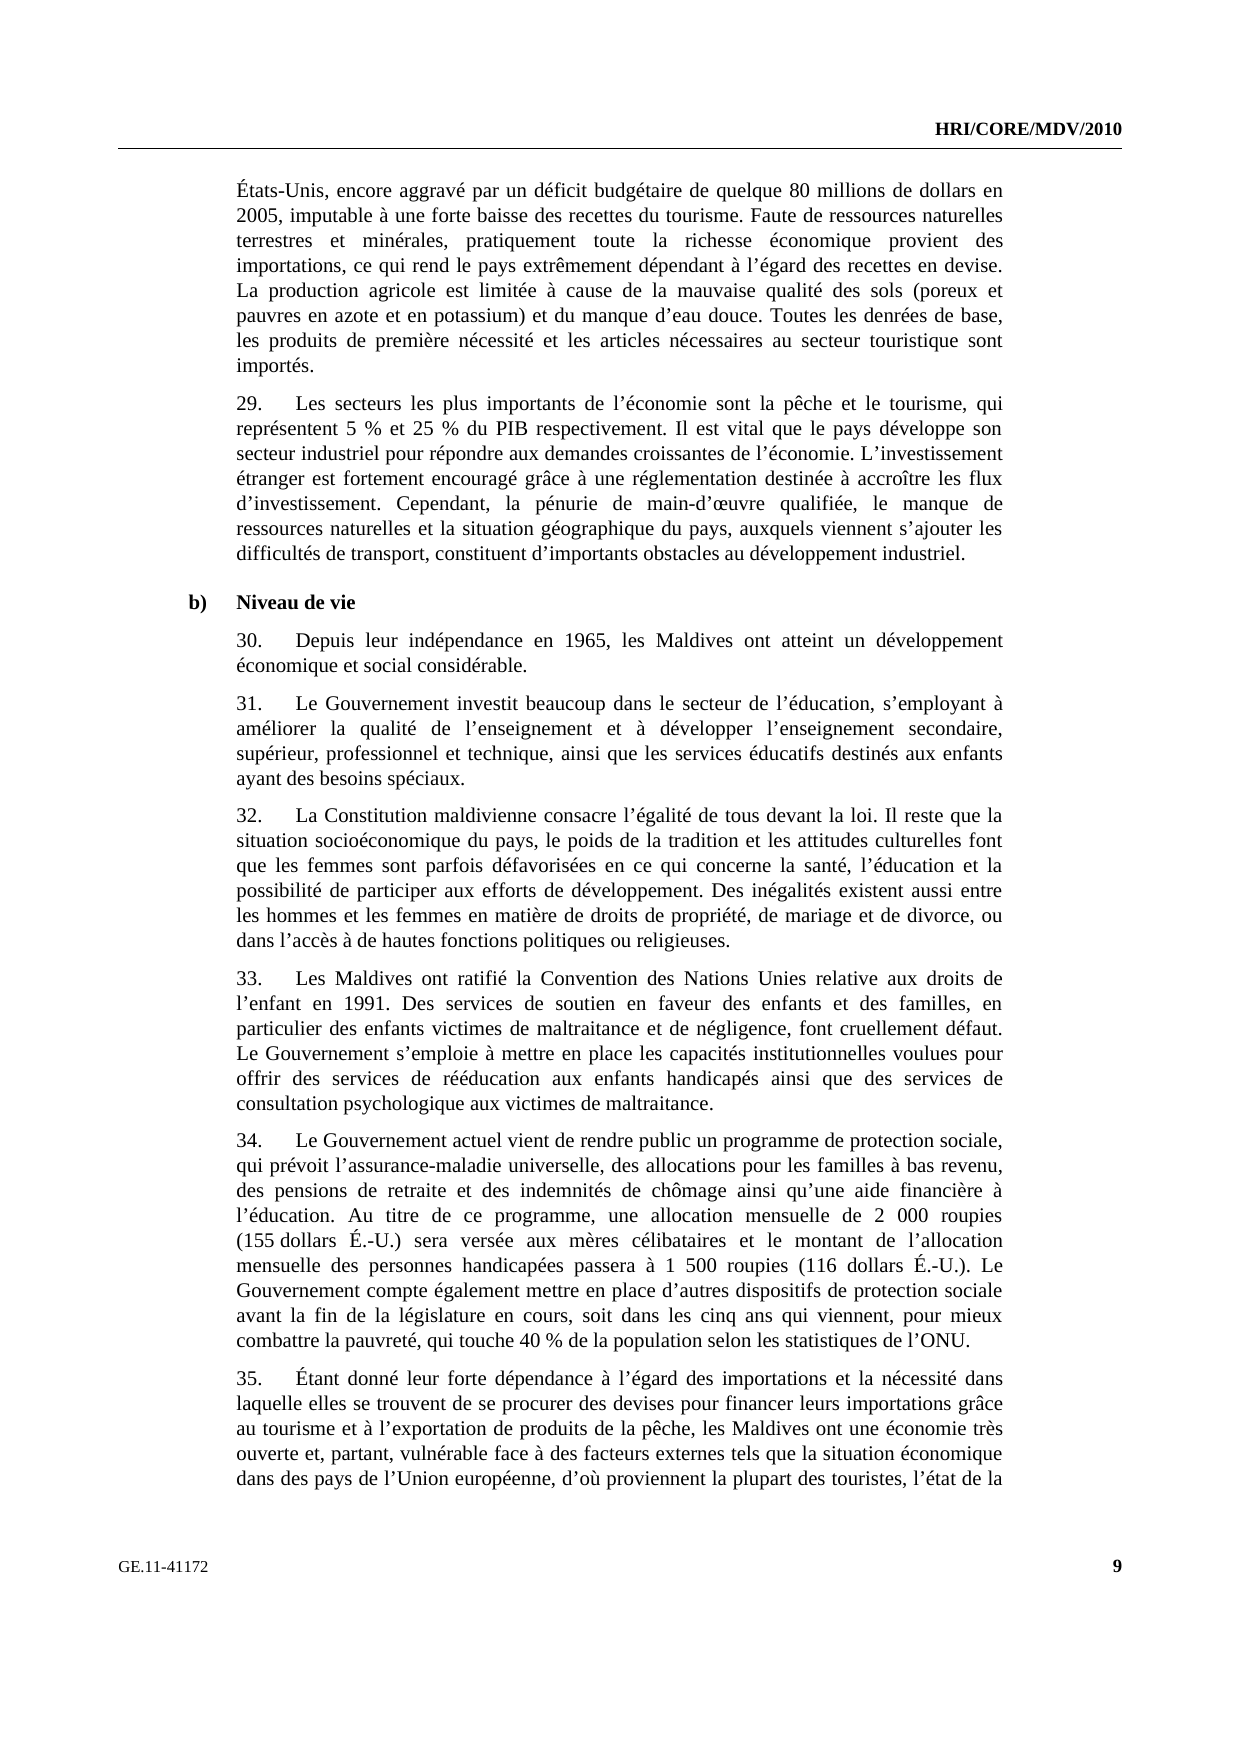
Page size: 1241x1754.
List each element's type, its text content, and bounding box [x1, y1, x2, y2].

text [236, 177, 1004, 377]
text 30. Depuis leur indépendance en 1965, les Maldives ont atteint un développement économique et social considérable. [236, 627, 1004, 677]
text 32. La Constitution maldivienne consacre l’égalité de tous devant la loi. Il reste que la situation socioéconomique du pays, le poids de la tradition et les attitudes culturelles font que les femmes sont parfois défavorisées en ce qui concerne la santé, l’éducation et la possibilité de participer aux efforts de développement. Des inégalités existent aussi entre les hommes et les femmes en matière de droits de propriété, de mariage et de divorce, ou dans l’accès à de hautes fonctions politiques ou religieuses. [236, 802, 1004, 952]
text b) Niveau de vie [118, 590, 1004, 615]
text 34. Le Gouvernement actuel vient de rendre public un programme de protection sociale, qui prévoit l’assurance-maladie universelle, des allocations pour les familles à bas revenu, des pensions de retraite et des indemnités de chômage ainsi qu’une aide financière à l’éducation. Au titre de ce programme, une allocation mensuelle de 2 000 roupies (155 dollars É.-U.) sera versée aux mères célibataires et le montant de l’allocation mensuelle des personnes handicapées passera à 1 500 roupies (116 dollars É.-U.). Le Gouvernement compte également mettre en place d’autres dispositifs de protection sociale avant la fin de la législature en cours, soit dans les cinq ans qui viennent, pour mieux combattre la pauvreté, qui touche 40 % de la population selon les statistiques de l’ONU. [236, 1127, 1004, 1352]
text 31. Le Gouvernement investit beaucoup dans le secteur de l’éducation, s’employant à améliorer la qualité de l’enseignement et à développer l’enseignement secondaire, supérieur, professionnel et technique, ainsi que les services éducatifs destinés aux enfants ayant des besoins spéciaux. [236, 690, 1004, 790]
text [236, 1365, 1004, 1490]
text 29. Les secteurs les plus importants de l’économie sont la pêche et le tourisme, qui représentent 5 % et 25 % du PIB respectivement. Il est vital que le pays développe son secteur industriel pour répondre aux demandes croissantes de l’économie. L’investissement étranger est fortement encouragé grâce à une réglementation destinée à accroître les flux d’investissement. Cependant, la pénurie de main-d’œuvre qualifiée, le manque de ressources naturelles et la situation géographique du pays, auxquels viennent s’ajouter les difficultés de transport, constituent d’importants obstacles au développement industriel. [236, 390, 1004, 565]
text 33. Les Maldives ont ratifié la Convention des Nations Unies relative aux droits de l’enfant en 1991. Des services de soutien en faveur des enfants et des familles, en particulier des enfants victimes de maltraitance et de négligence, font cruellement défaut. Le Gouvernement s’emploie à mettre en place les capacités institutionnelles voulues pour offrir des services de rééducation aux enfants handicapés ainsi que des services de consultation psychologique aux victimes de maltraitance. [236, 965, 1004, 1115]
